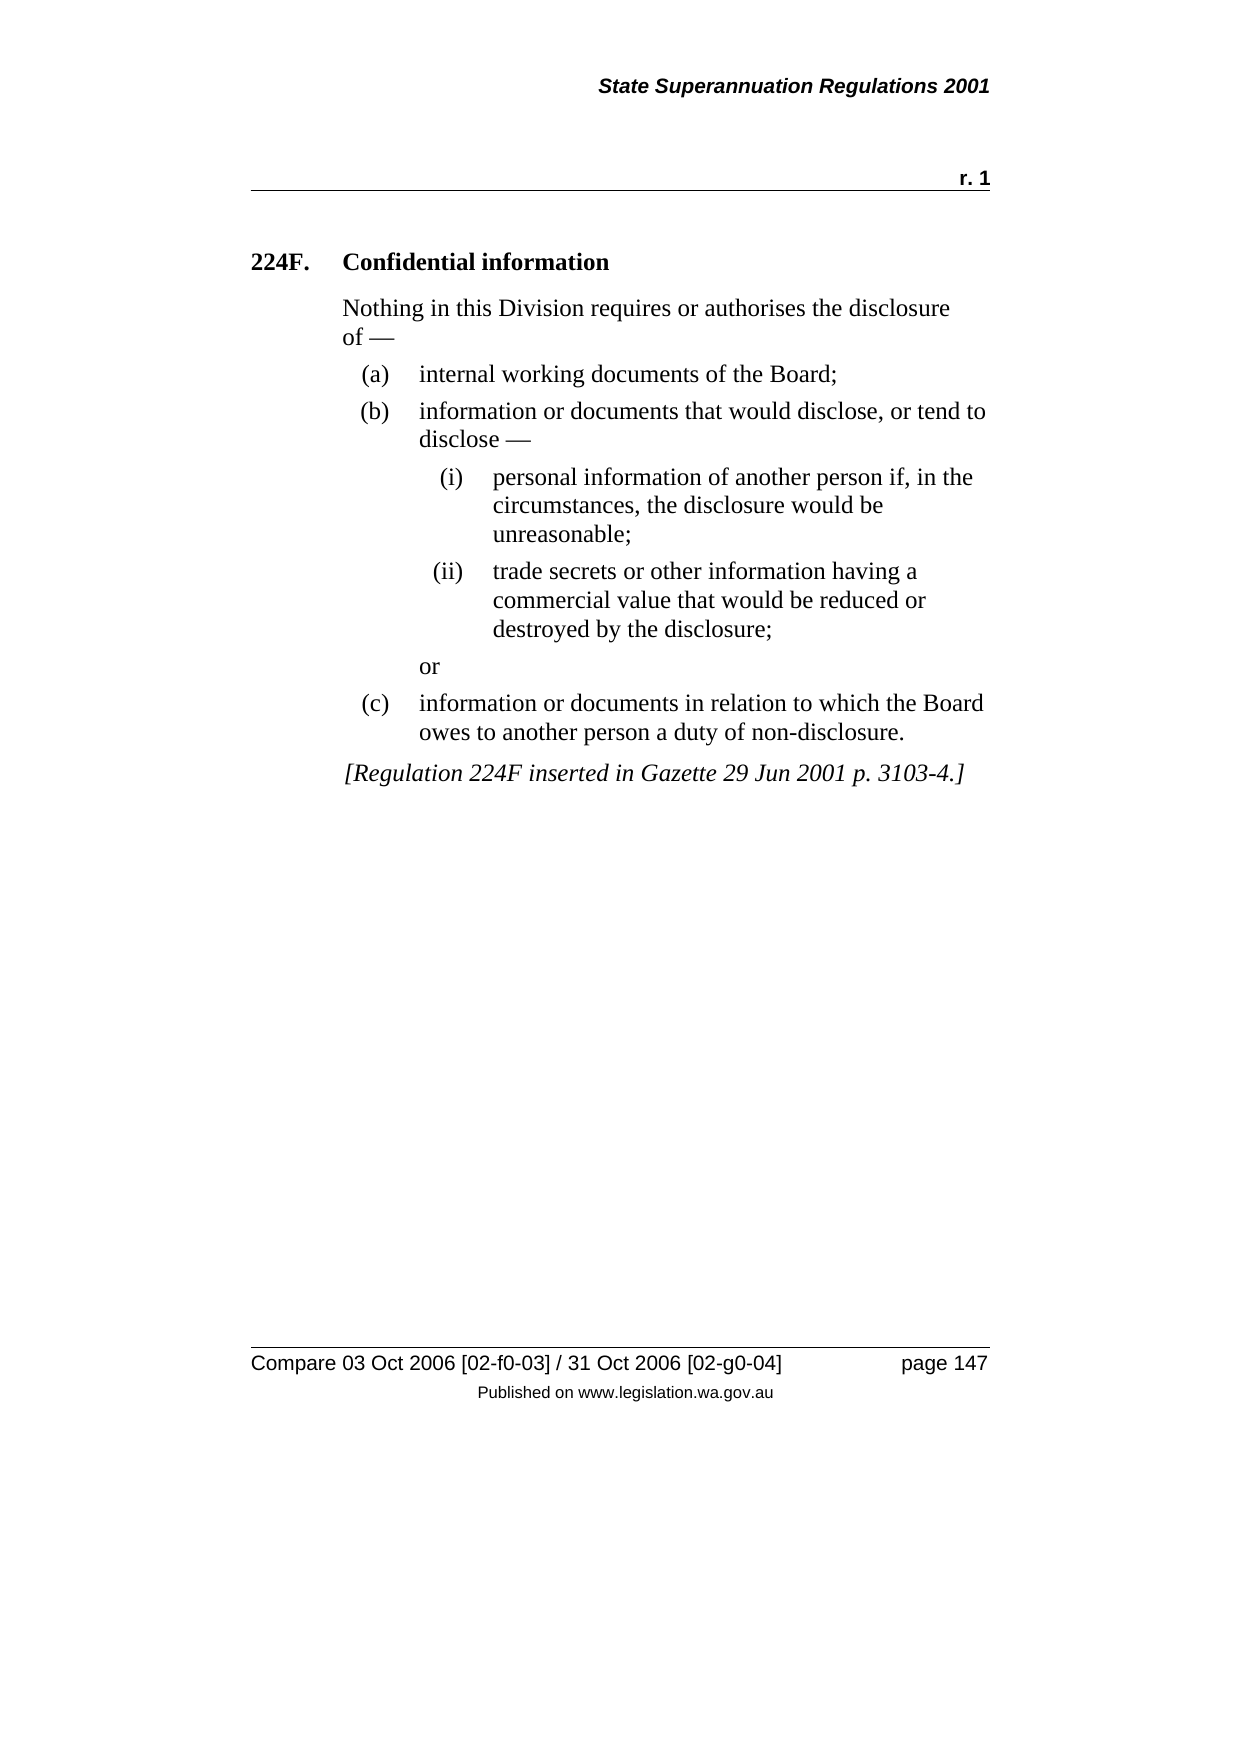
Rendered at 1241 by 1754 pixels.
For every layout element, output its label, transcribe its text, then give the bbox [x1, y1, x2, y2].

text (a) internal working documents of the Board; [251, 359, 990, 387]
text (c) information or documents in relation to which the Board owes to another person a duty of non-disclosure. [251, 688, 990, 745]
text or [251, 651, 990, 679]
text (ii) trade secrets or other information having a commercial value that would be reduced or destroyed by the disclosure; [251, 556, 990, 642]
text [Regulation 224F inserted in Gazette 29 Jun 2001 p. 3103-4.] [251, 758, 990, 787]
text (b) information or documents that would disclose, or tend to disclose — [251, 396, 990, 453]
text (i) personal information of another person if, in the circumstances, the disclosure would be unreasonable; [251, 462, 990, 548]
subtitle 224F. Confidential information [251, 247, 990, 276]
text Nothing in this Division requires or authorises the disclosure of — [251, 293, 990, 350]
